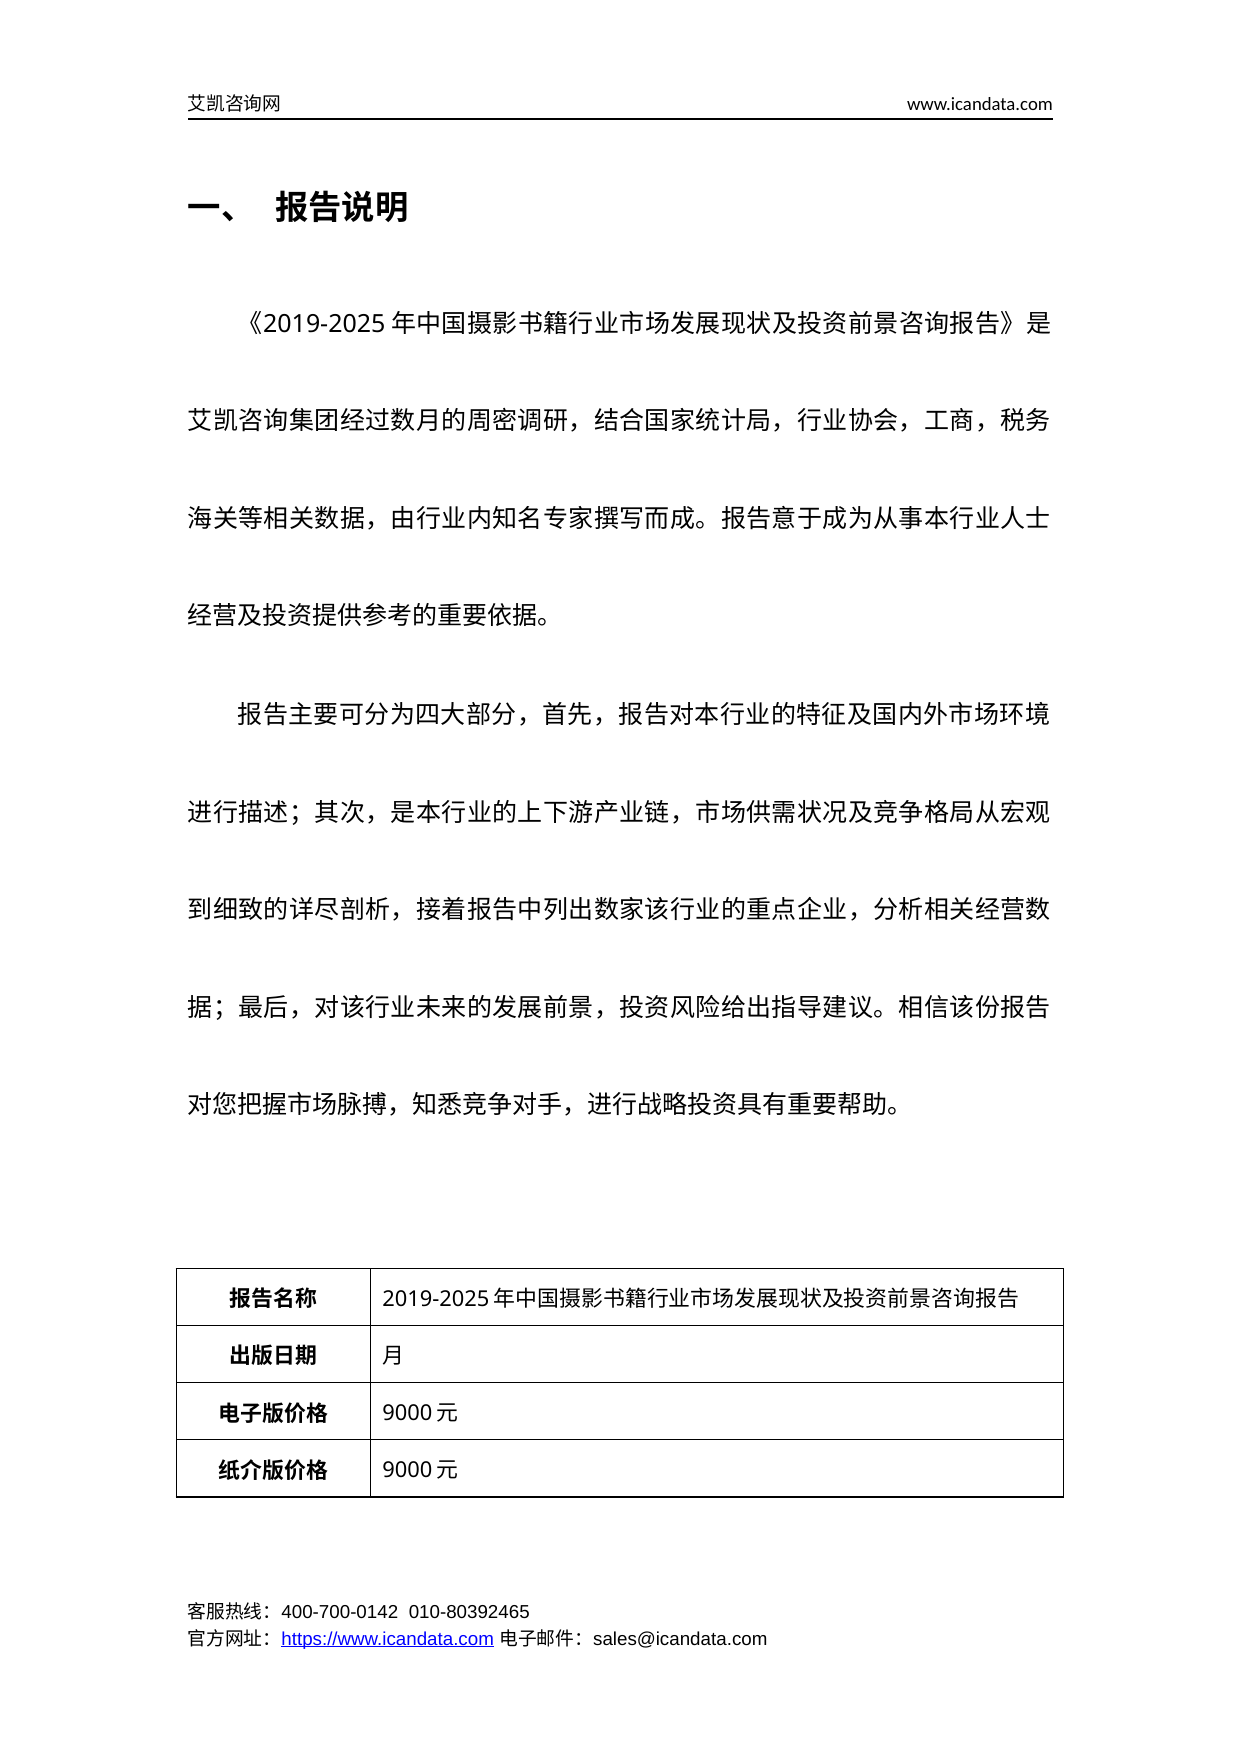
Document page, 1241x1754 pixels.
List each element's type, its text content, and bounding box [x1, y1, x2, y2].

table_cell 电子版价格 [177, 1383, 370, 1439]
table_cell 9000元 [371, 1440, 1063, 1496]
table_cell 月 [371, 1326, 1063, 1382]
subtitle 报告说明 [187, 172, 1053, 237]
table_cell 9000元 [371, 1383, 1063, 1439]
table_header 2019-2025年中国摄影书籍行业市场发展现状及投资前景咨询报告 [371, 1269, 1063, 1325]
table_cell 出版日期 [177, 1326, 370, 1382]
table_header 报告名称 [177, 1269, 370, 1325]
table_cell 纸介版价格 [177, 1440, 370, 1496]
text 报告主要可分为四大部分，首先，报告对本行业的特征及国内外市场环境进行描述；其次，是本行业的上下游产业链，市场供需状况及竞争格局从宏观到细致的详尽剖析，接着报告中列出数家该行业的重点企业，分析相关经营数据；最后，对该行业未来的发展前景，投资风险给出指导建议。相信该份报告对您把握市场脉搏，知悉竞争对手，进行战略投资具有重要帮助。 [187, 681, 1053, 1136]
text 《2019-2025年中国摄影书籍行业市场发展现状及投资前景咨询报告》是艾凯咨询集团经过数月的周密调研，结合国家统计局，行业协会，工商，税务海关等相关数据，由行业内知名专家撰写而成。报告意于成为从事本行业人士经营及投资提供参考的重要依据。 [187, 289, 1053, 646]
